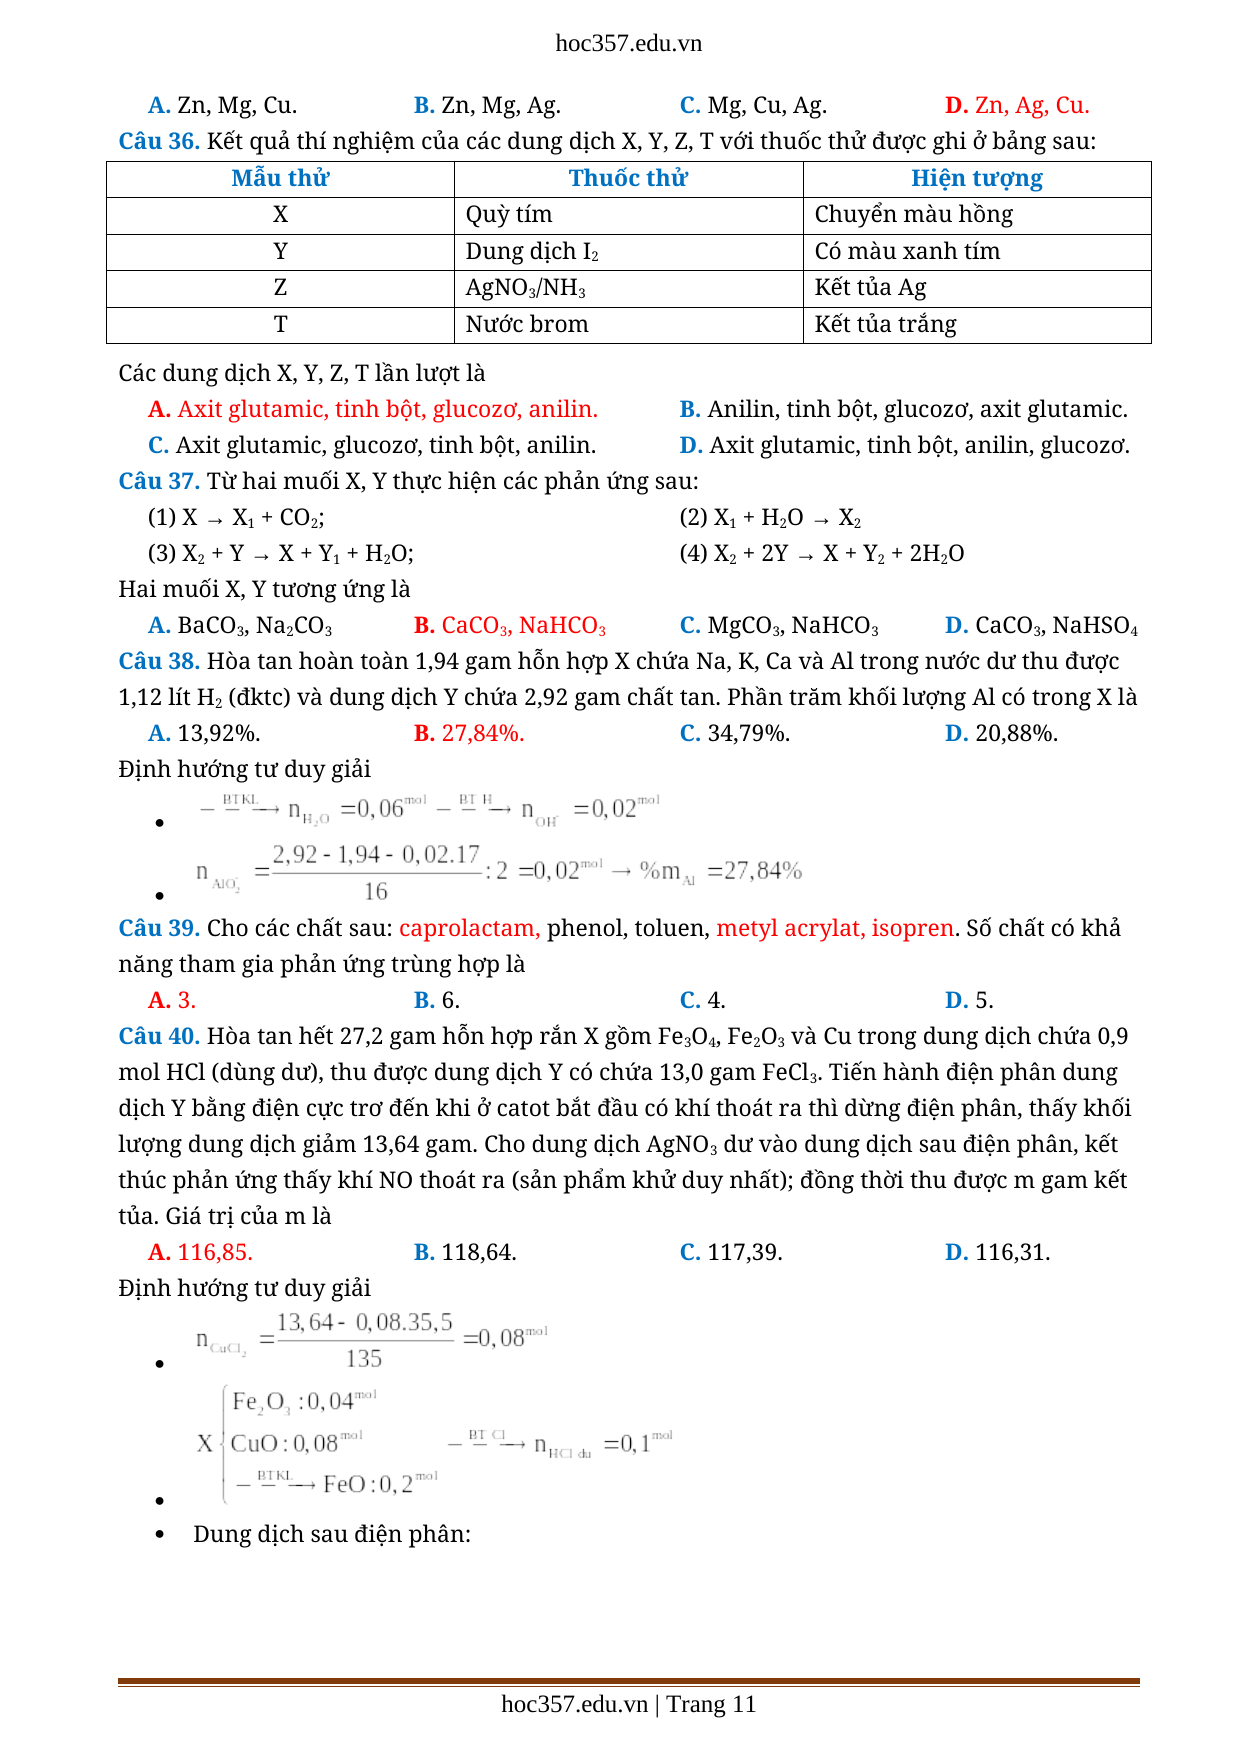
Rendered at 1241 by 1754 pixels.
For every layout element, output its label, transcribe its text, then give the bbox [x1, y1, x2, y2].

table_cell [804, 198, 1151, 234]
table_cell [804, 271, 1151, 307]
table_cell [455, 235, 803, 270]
text Câu 38. Hòa tan hoàn toàn 1,94 gam hỗn hợp X chứa Na, K, Ca và Al trong nước dư thu được 1,12 lít H2 (đktc) và dung dịch Y chứa 2,92 gam chất tan. Phần trăm khối lượng Al có trong X là [118, 645, 1140, 712]
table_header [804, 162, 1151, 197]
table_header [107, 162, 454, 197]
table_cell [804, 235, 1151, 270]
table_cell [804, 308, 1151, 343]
text Câu 40. Hòa tan hết 27,2 gam hỗn hợp rắn X gồm Fe3O4, Fe2O3 và Cu trong dung dịch chứa 0,9 mol HCl (dùng dư), thu được dung dịch Y có chứa 13,0 gam FeCl3. Tiến hành điện phân dung dịch Y bằng điện cực trơ đến khi ở catot bắt đầu có khí thoát ra thì dừng điện phân, thấy khối lượng dung dịch giảm 13,64 gam. Cho dung dịch AgNO3 dư vào dung dịch sau điện phân, kết thúc phản ứng thấy khí NO thoát ra (sản phẩm khử duy nhất); đồng thời thu được m gam kết tủa. Giá trị của m là [118, 1020, 1140, 1231]
text A. 116,85. B. 118,64. C. 117,39. D. 116,31. [118, 1236, 1140, 1267]
text (1) X → X1 + CO2; (2) X1 + H2O → X2 [118, 501, 1140, 532]
text A. BaCO3, Na2CO3 B. CaCO3, NaHCO3 C. MgCO3, NaHCO3 D. CaCO3, NaHSO4 [118, 609, 1140, 640]
text A. Zn, Mg, Cu. B. Zn, Mg, Ag. C. Mg, Cu, Ag. D. Zn, Ag, Cu. [118, 89, 1140, 120]
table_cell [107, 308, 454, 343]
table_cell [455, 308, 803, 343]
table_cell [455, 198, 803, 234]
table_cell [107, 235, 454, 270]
text Định hướng tư duy giải [118, 753, 1140, 784]
text A. Axit glutamic, tinh bột, glucozơ, anilin. B. Anilin, tinh bột, glucozơ, axit glutamic. [118, 393, 1140, 424]
text Câu 37. Từ hai muối X, Y thực hiện các phản ứng sau: [118, 465, 1140, 496]
text Các dung dịch X, Y, Z, T lần lượt là [118, 357, 1140, 389]
text Câu 39. Cho các chất sau: caprolactam, phenol, toluen, metyl acrylat, isopren. Số chất có khả năng tham gia phản ứng trùng hợp là [118, 912, 1140, 979]
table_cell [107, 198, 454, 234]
text (3) X2 + Y → X + Y1 + H2O; (4) X2 + 2Y → X + Y2 + 2H2O [118, 537, 1140, 568]
text A. 13,92%. B. 27,84%. C. 34,79%. D. 20,88%. [118, 717, 1140, 748]
text Câu 36. Kết quả thí nghiệm của các dung dịch X, Y, Z, T với thuốc thử được ghi ở bảng sau: [118, 124, 1140, 156]
text Hai muối X, Y tương ứng là [118, 573, 1140, 604]
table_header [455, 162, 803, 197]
text A. 3. B. 6. C. 4. D. 5. [118, 984, 1140, 1015]
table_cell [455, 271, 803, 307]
text C. Axit glutamic, glucozơ, tinh bột, anilin. D. Axit glutamic, tinh bột, anilin, glucozơ. [118, 429, 1140, 461]
list Dung dịch sau điện phân: [156, 1517, 1140, 1549]
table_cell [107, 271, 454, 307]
text Định hướng tư duy giải [118, 1272, 1140, 1303]
